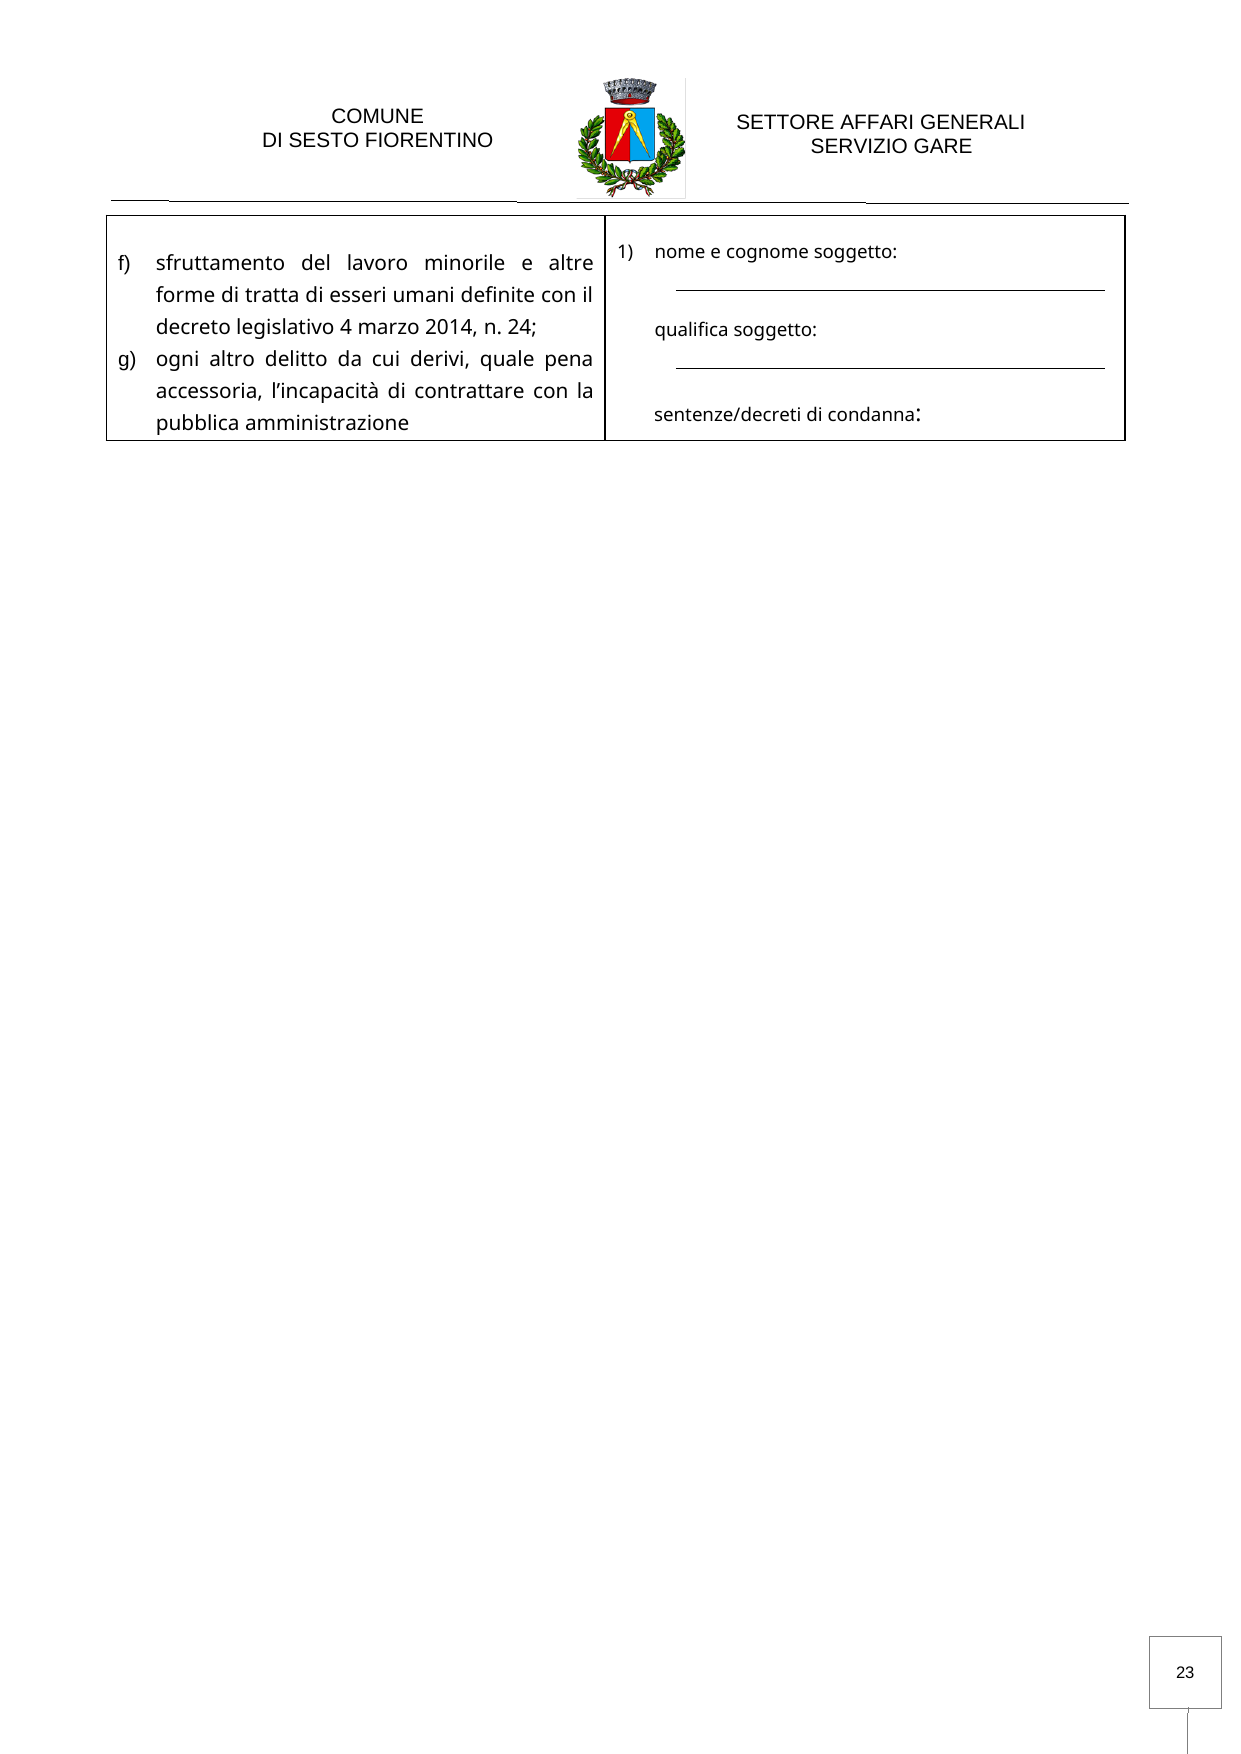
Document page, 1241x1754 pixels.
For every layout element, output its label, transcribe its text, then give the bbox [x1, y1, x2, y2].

picture [576, 78, 686, 199]
